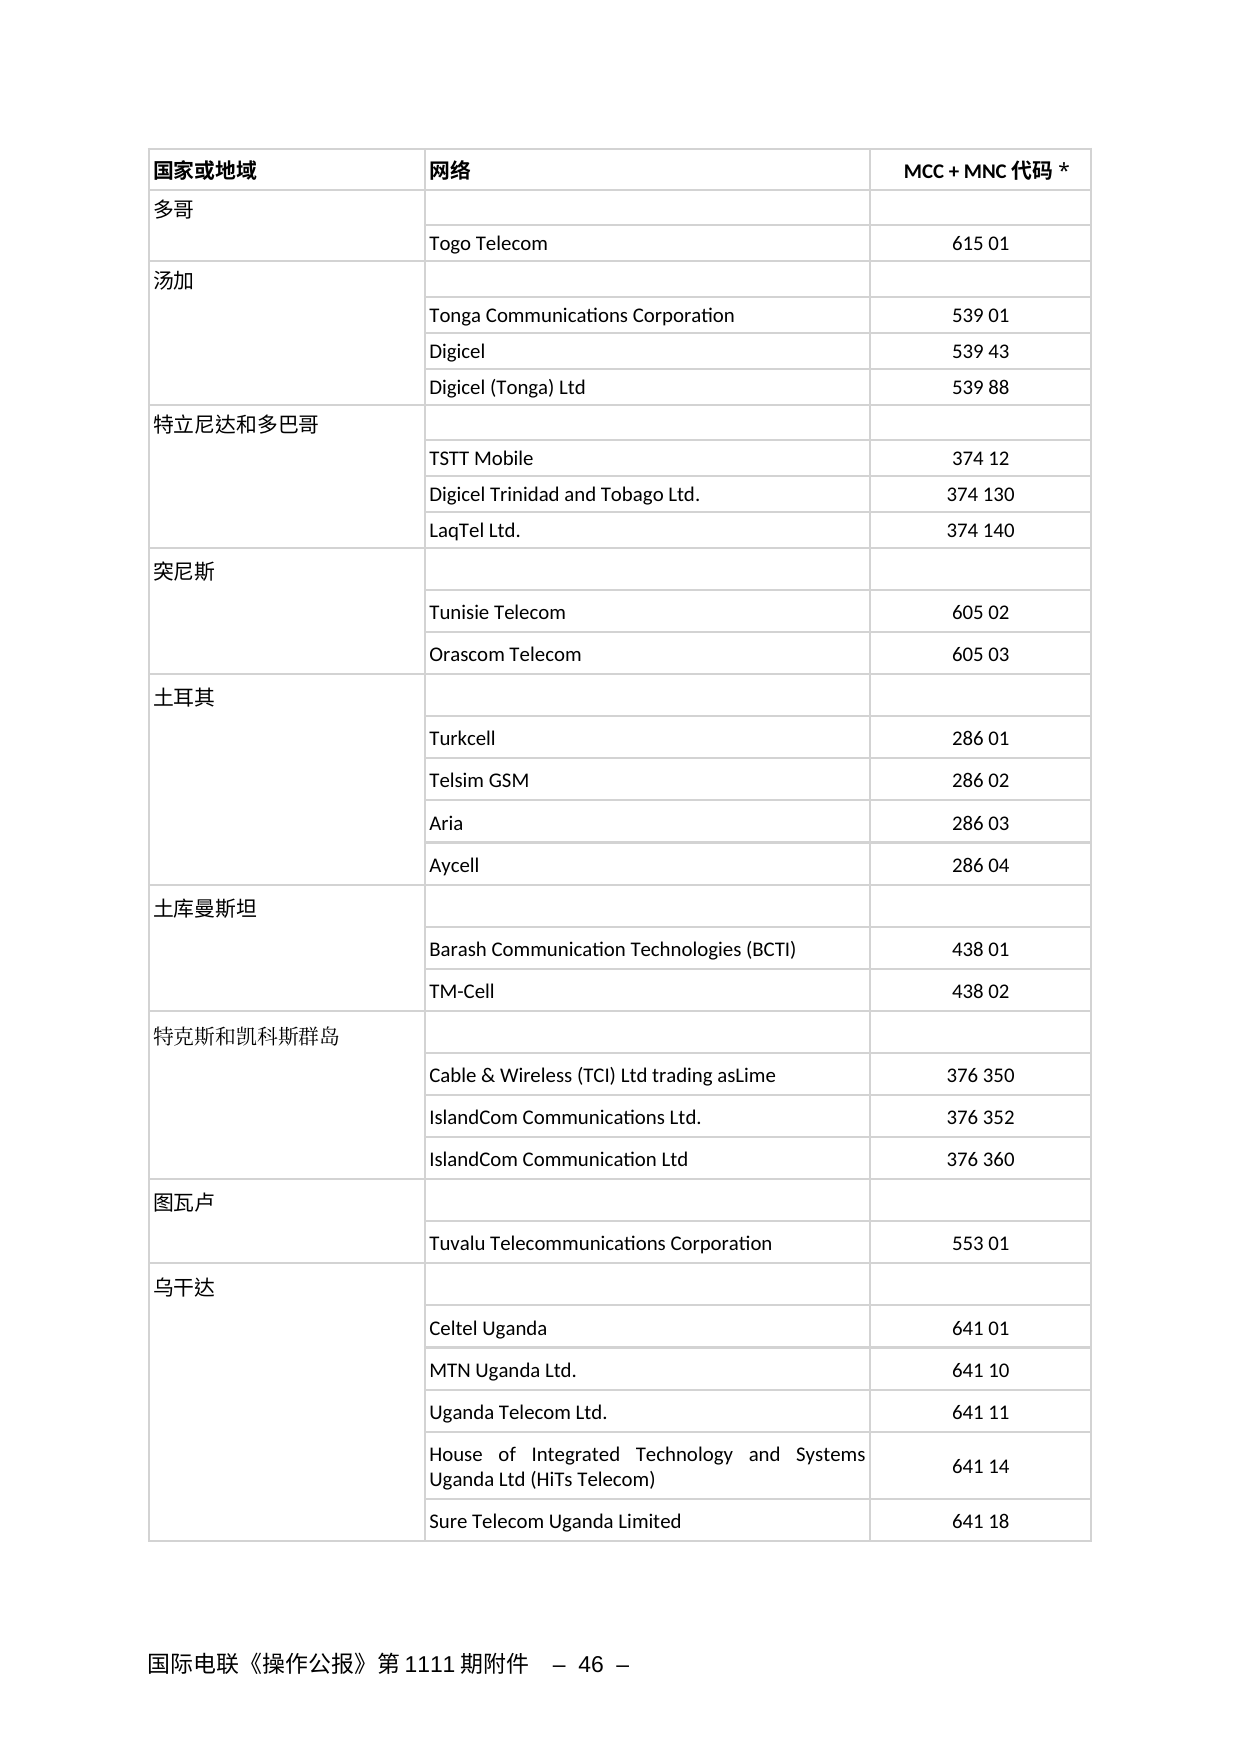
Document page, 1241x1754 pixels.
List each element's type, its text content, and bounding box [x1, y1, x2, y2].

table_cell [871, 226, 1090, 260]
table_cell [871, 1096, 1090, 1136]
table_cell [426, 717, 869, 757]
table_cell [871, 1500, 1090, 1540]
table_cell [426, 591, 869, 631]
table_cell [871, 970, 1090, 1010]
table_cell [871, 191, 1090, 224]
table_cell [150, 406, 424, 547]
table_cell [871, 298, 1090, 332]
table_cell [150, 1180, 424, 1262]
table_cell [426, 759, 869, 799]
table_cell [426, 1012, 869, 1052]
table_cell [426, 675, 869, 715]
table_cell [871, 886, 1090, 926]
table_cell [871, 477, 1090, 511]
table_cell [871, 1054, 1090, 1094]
table_header MCC + MNC代码 * [871, 150, 1090, 188]
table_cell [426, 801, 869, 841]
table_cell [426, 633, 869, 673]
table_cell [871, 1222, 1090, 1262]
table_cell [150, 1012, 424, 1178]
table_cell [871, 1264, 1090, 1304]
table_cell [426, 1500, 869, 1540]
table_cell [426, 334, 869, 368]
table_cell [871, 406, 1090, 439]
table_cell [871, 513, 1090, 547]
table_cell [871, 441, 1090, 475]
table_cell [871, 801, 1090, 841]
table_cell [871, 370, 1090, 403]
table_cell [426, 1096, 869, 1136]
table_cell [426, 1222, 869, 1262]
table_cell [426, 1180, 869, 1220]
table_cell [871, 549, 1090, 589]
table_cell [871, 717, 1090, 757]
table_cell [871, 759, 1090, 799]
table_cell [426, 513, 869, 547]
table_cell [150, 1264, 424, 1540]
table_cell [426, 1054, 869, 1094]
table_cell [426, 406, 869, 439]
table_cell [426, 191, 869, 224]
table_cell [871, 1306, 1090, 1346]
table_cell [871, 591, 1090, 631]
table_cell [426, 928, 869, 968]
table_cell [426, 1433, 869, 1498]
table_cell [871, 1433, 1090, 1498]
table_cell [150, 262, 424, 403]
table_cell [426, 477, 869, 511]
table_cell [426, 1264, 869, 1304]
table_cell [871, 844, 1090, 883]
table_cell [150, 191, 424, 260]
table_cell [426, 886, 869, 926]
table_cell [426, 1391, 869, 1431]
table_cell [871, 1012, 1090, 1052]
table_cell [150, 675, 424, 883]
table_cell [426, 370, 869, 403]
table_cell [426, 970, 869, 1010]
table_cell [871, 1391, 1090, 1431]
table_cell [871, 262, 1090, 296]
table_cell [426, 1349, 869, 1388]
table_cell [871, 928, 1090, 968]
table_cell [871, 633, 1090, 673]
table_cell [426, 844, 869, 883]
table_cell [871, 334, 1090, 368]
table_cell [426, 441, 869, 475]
table_header 网络 [426, 150, 869, 188]
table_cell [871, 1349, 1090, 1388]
table_header 国家或地域 [150, 150, 424, 188]
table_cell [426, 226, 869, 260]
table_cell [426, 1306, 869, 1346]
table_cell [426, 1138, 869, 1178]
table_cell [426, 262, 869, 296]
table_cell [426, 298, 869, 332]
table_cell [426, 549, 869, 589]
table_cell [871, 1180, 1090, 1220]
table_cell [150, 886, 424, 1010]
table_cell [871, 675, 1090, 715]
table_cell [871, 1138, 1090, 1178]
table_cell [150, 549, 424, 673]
